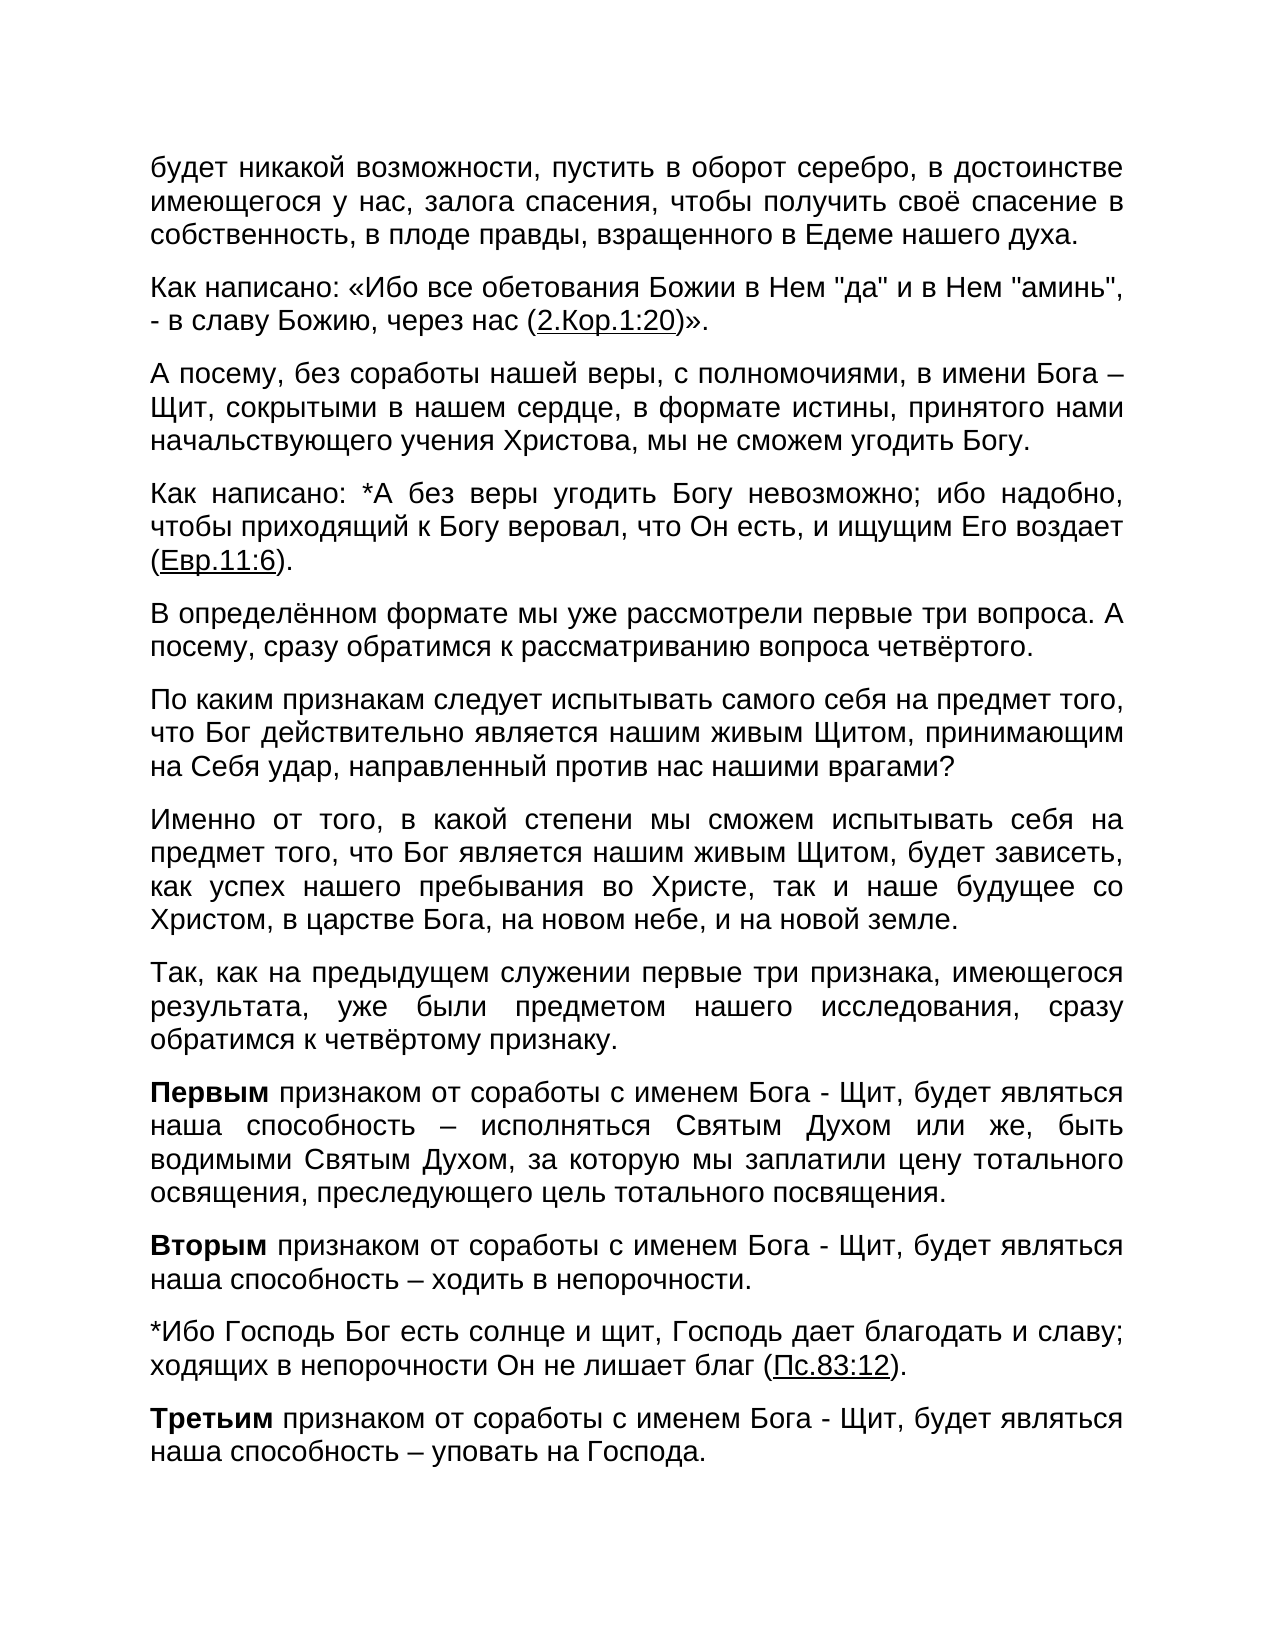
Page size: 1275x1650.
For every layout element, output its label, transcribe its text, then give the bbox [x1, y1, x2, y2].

text В определённом формате мы уже рассмотрели первые три вопроса. А посему, сразу обратимся к рассматриванию вопроса четвёртого. [150, 596, 1125, 663]
text *Ибо Господь Бог есть солнце и щит, Господь дает благодать и славу; ходящих в непорочности Он не лишает благ (Пс.83:12). [150, 1314, 1125, 1381]
text Первым признаком от соработы с именем Бога - Щит, будет являться наша способность – исполняться Святым Духом или же, быть водимыми Святым Духом, за которую мы заплатили цену тотального освящения, преследующего цель тотального посвящения. [150, 1075, 1125, 1209]
text А посему, без соработы нашей веры, с полномочиями, в имени Бога – Щит, сокрытыми в нашем сердце, в формате истины, принятого нами начальствующего учения Христова, мы не сможем угодить Богу. [150, 356, 1125, 457]
text Как написано: «Ибо все обетования Божии в Нем "да" и в Нем "аминь", - в славу Божию, через нас (2.Кор.1:20)». [150, 270, 1125, 337]
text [150, 150, 1125, 251]
text Как написано: *А без веры угодить Богу невозможно; ибо надобно, чтобы приходящий к Богу веровал, что Он есть, и ищущим Его воздает (Евр.11:6). [150, 476, 1125, 576]
text По каким признакам следует испытывать самого себя на предмет того, что Бог действительно является нашим живым Щитом, принимающим на Себя удар, направленный против нас нашими врагами? [150, 682, 1125, 782]
text Вторым признаком от соработы с именем Бога - Щит, будет являться наша способность – ходить в непорочности. [150, 1228, 1125, 1295]
text Третьим признаком от соработы с именем Бога - Щит, будет являться наша способность – уповать на Господа. [150, 1401, 1125, 1468]
text Так, как на предыдущем служении первые три признака, имеющегося результата, уже были предметом нашего исследования, сразу обратимся к четвёртому признаку. [150, 955, 1125, 1056]
text Именно от того, в какой степени мы сможем испытывать себя на предмет того, что Бог является нашим живым Щитом, будет зависеть, как успех нашего пребывания во Христе, так и наше будущее со Христом, в царстве Бога, на новом небе, и на новой земле. [150, 802, 1125, 936]
